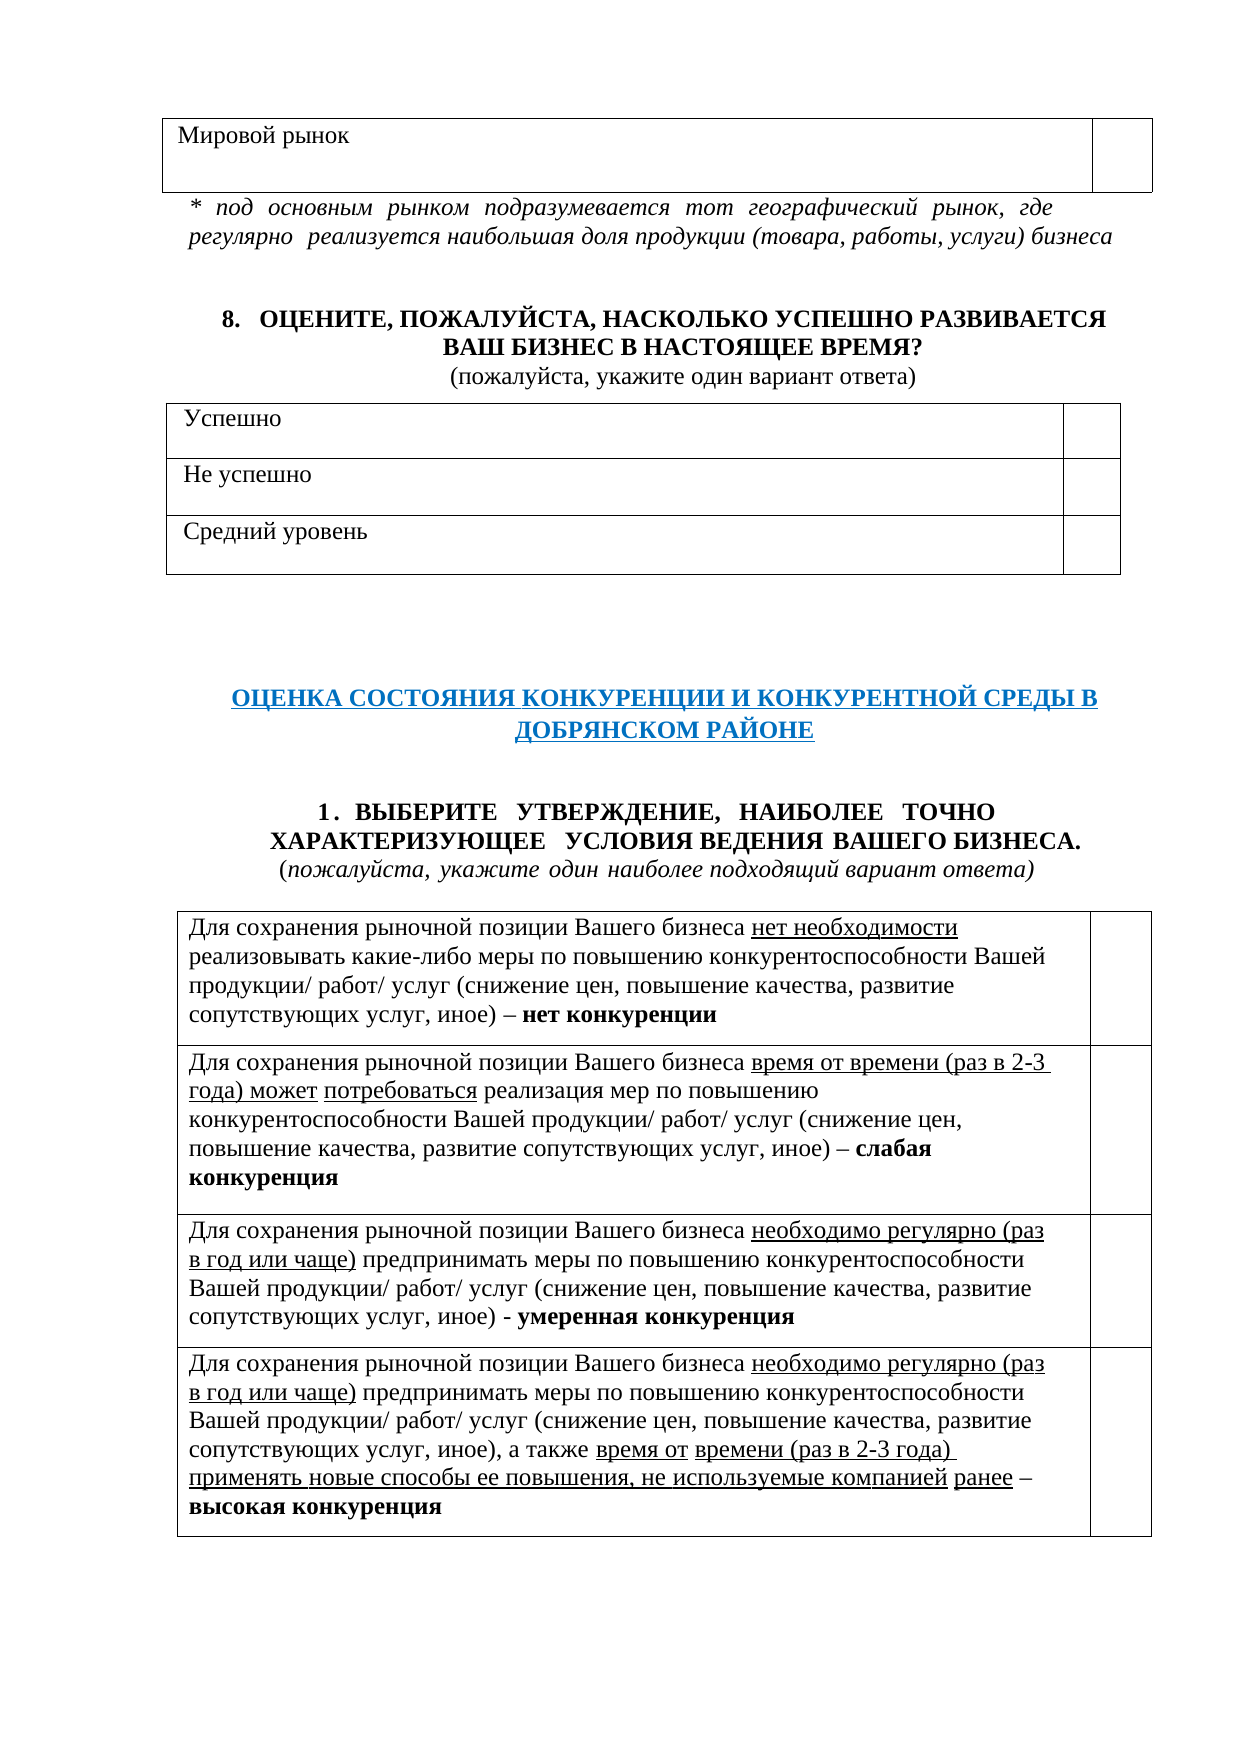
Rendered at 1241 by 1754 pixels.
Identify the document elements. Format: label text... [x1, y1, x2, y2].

text ОЦЕНКА СОСТОЯНИЯ КОНКУРЕНЦИИ И КОНКУРЕНТНОЙ СРЕДЫ В ДОБРЯНСКОМ РАЙОНЕ [177, 683, 1152, 744]
table_cell Средний уровень [167, 516, 1063, 574]
table_cell Мировой рынок [163, 119, 1092, 192]
table_cell Для сохранения рыночной позиции Вашего бизнеса необходимо регулярно (раз в год или чаще) предпринимать меры по повышению конкурентоспособности Вашей продукции/ работ/ услуг (снижение цен, повышение качества, развитие сопутствующих услуг, иное), а также время от времени (раз в 2-3 года) применять новые способы ее повышения, не используемые компанией ранее – высокая конкуренция [178, 1348, 1090, 1536]
table_cell [1093, 119, 1152, 192]
table_cell [1091, 1046, 1151, 1213]
table_cell [1064, 516, 1120, 574]
table_cell [1064, 459, 1120, 515]
table_cell Для сохранения рыночной позиции Вашего бизнеса время от времени (раз в 2-3 года) может потребоваться реализация мер по повышению конкурентоспособности Вашей продукции/ работ/ услуг (снижение цен, повышение качества, развитие сопутствующих услуг, иное) – слабая конкуренция [178, 1046, 1090, 1213]
text (пожалуйста, укажите один наиболее подходящий вариант ответа) [188, 854, 1124, 883]
table_header [1091, 912, 1151, 1045]
list ВЫБЕРИТЕ УТВЕРЖДЕНИЕ, НАИБОЛЕЕ ТОЧНО ХАРАКТЕРИЗУЮЩЕЕ УСЛОВИЯ ВЕДЕНИЯ ВАШЕГО БИЗНЕСА. [188, 798, 1124, 854]
list (пожалуйста, укажите один вариант ответа) [226, 361, 1140, 390]
table_cell Для сохранения рыночной позиции Вашего бизнеса необходимо регулярно (раз в год или чаще) предпринимать меры по повышению конкурентоспособности Вашей продукции/ работ/ услуг (снижение цен, повышение качества, развитие сопутствующих услуг, иное) - умеренная конкуренция [178, 1215, 1090, 1347]
text * под основным рынком подразумевается тот географический рынок, где регулярно реализуется наибольшая доля продукции (товара, работы, услуги) бизнеса [188, 193, 1126, 250]
list ОЦЕНИТЕ, ПОЖАЛУЙСТА, НАСКОЛЬКО УСПЕШНО РАЗВИВАЕТСЯ ВАШ БИЗНЕС В НАСТОЯЩЕЕ ВРЕМЯ? [188, 304, 1140, 361]
table_header [1064, 404, 1120, 458]
table_header Успешно [167, 404, 1063, 458]
table_cell [1091, 1348, 1151, 1536]
table_cell [1091, 1215, 1151, 1347]
table_header Для сохранения рыночной позиции Вашего бизнеса нет необходимости реализовывать какие-либо меры по повышению конкурентоспособности Вашей продукции/ работ/ услуг (снижение цен, повышение качества, развитие сопутствующих услуг, иное) – нет конкуренции [178, 912, 1090, 1045]
table_cell Не успешно [167, 459, 1063, 515]
